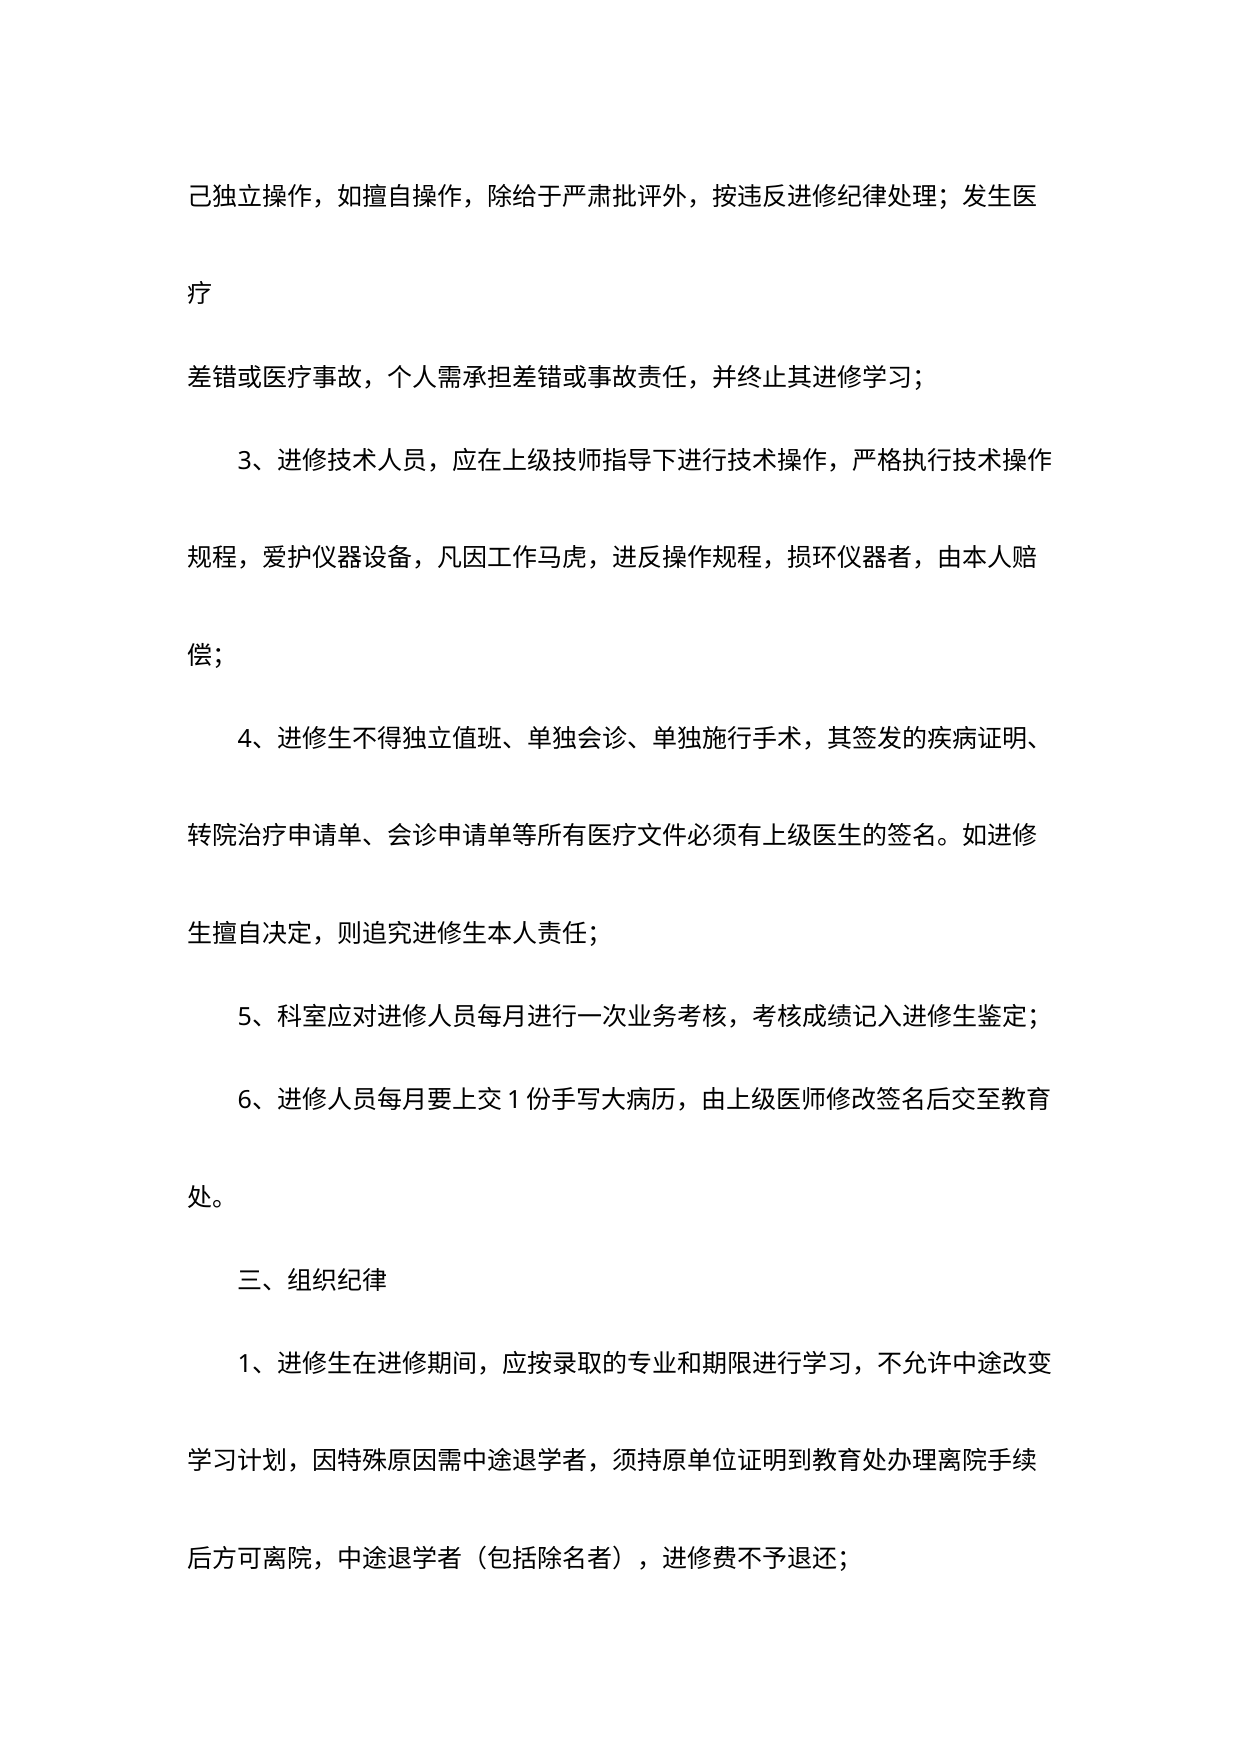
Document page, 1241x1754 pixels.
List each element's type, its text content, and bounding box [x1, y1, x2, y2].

text 己独立操作，如擅自操作，除给于严肃批评外，按违反进修纪律处理；发生医疗 [187, 162, 1053, 324]
text 5、科室应对进修人员每月进行一次业务考核，考核成绩记入进修生鉴定； [187, 982, 1053, 1047]
text 差错或医疗事故，个人需承担差错或事故责任，并终止其进修学习； [187, 343, 1053, 408]
text 6、进修人员每月要上交1份手写大病历，由上级医师修改签名后交至教育处。 [187, 1065, 1053, 1228]
text 4、进修生不得独立值班、单独会诊、单独施行手术，其签发的疾病证明、转院治疗申请单、会诊申请单等所有医疗文件必须有上级医生的签名。如进修生擅自决定，则追究进修生本人责任； [187, 704, 1053, 964]
text 1、进修生在进修期间，应按录取的专业和期限进行学习，不允许中途改变学习计划，因特殊原因需中途退学者，须持原单位证明到教育处办理离院手续后方可离院，中途退学者（包括除名者），进修费不予退还； [187, 1329, 1053, 1589]
text 三、组织纪律 [187, 1246, 1053, 1311]
text 3、进修技术人员，应在上级技师指导下进行技术操作，严格执行技术操作规程，爱护仪器设备，凡因工作马虎，进反操作规程，损环仪器者，由本人赔偿； [187, 426, 1053, 686]
